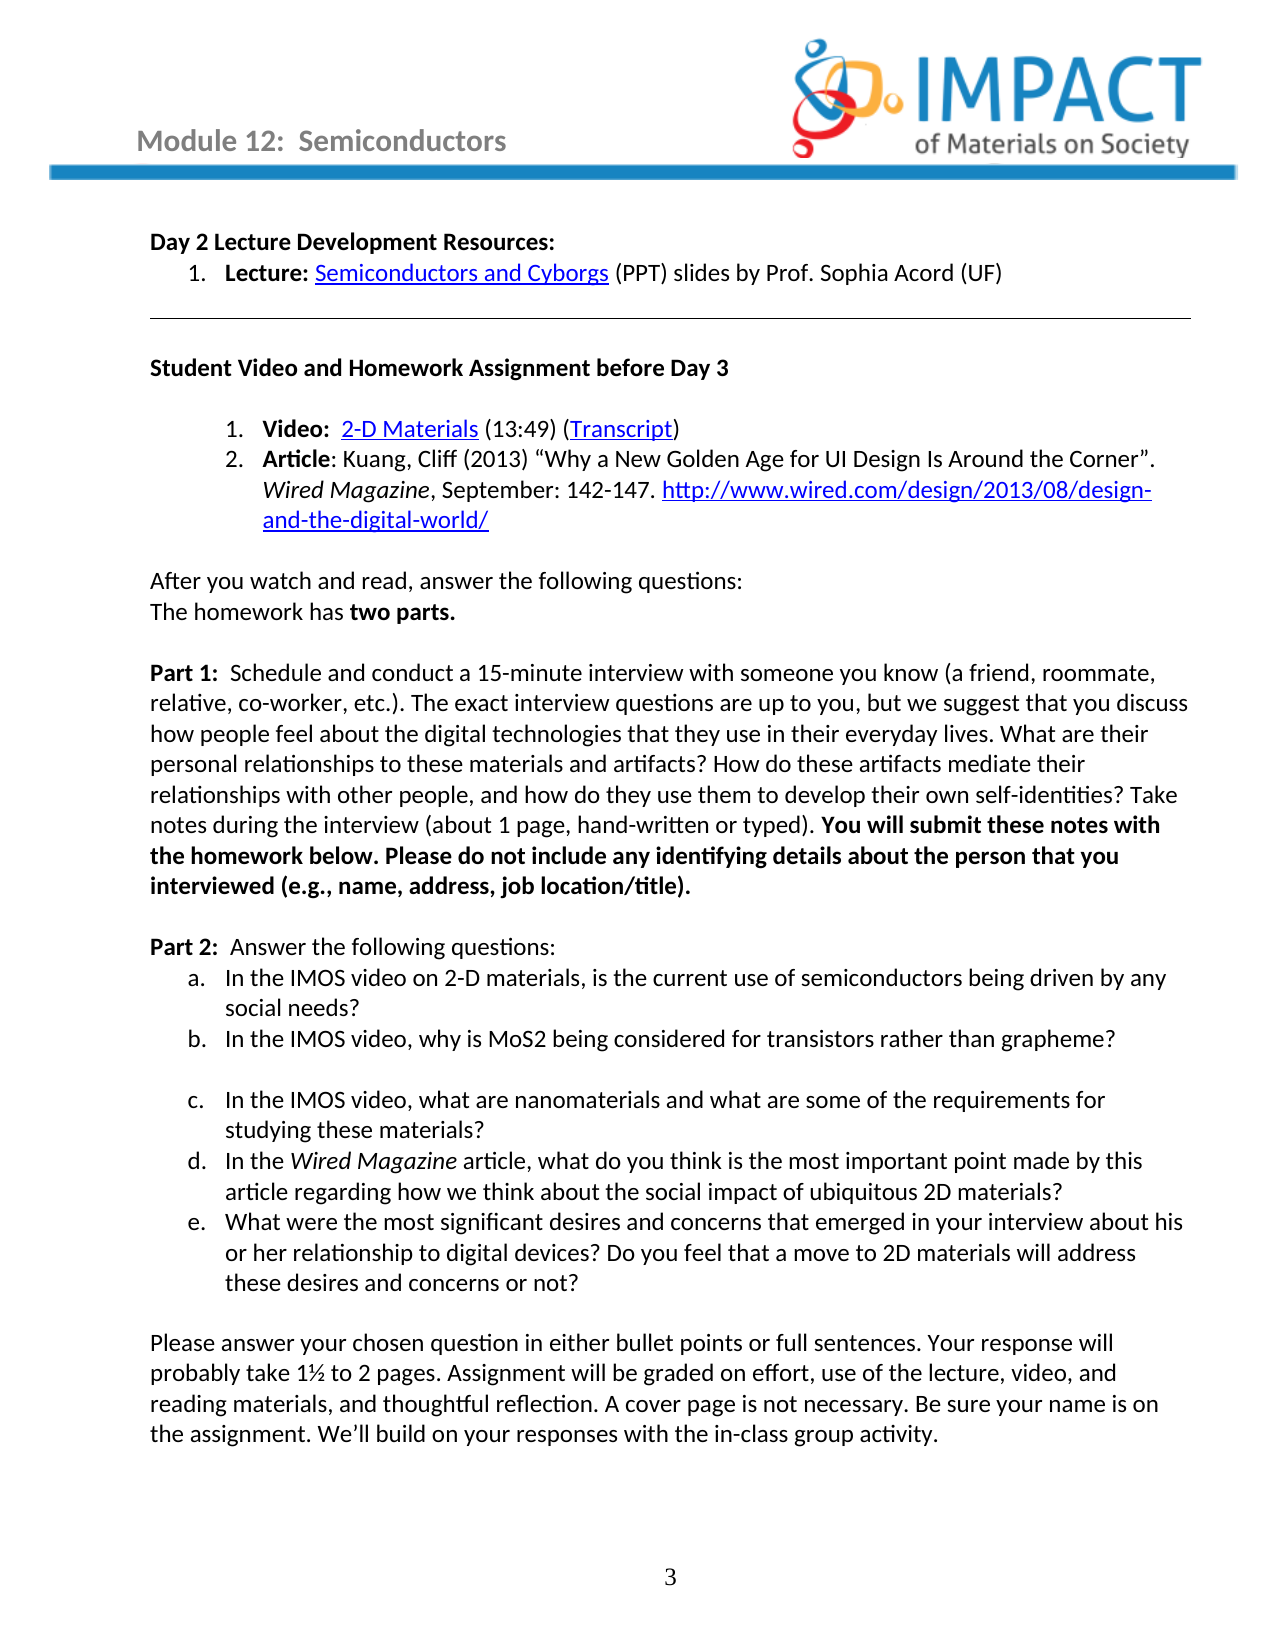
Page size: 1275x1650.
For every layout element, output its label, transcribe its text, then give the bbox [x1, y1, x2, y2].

text Day 2 Lecture Development Resources: [150, 226, 1191, 257]
text Part 1: Schedule and conduct a 15-minute interview with someone you know (a friend, roommate, relative, co-worker, etc.). The exact interview questions are up to you, but we suggest that you discuss how people feel about the digital technologies that they use in their everyday lives. What are their personal relationships to these materials and artifacts? How do these artifacts mediate their relationships with other people, and how do they use them to develop their own self-identities? Take notes during the interview (about 1 page, hand-written or typed). You will submit these notes with the homework below. Please do not include any identifying details about the person that you interviewed (e.g., name, address, job location/title). [150, 657, 1191, 901]
list In the IMOS video, why is MoS2 being considered for transistors rather than grapheme? [187, 1023, 1191, 1054]
text Please answer your chosen question in either bullet points or full sentences. Your response will probably take 1½ to 2 pages. Assignment will be graded on effort, use of the lecture, video, and reading materials, and thoughtful reflection. A cover page is not necessary. Be sure your name is on the assignment. We’ll build on your responses with the in-class group activity. [150, 1327, 1191, 1449]
list In the IMOS video, what are nanomaterials and what are some of the requirements for studying these materials? [187, 1084, 1191, 1145]
picture [49, 163, 1239, 180]
list In the Wired Magazine article, what do you think is the most important point made by this article regarding how we think about the social impact of ubiquitous 2D materials? [187, 1145, 1191, 1206]
list Lecture: Semiconductors and Cyborgs (PPT) slides by Prof. Sophia Acord (UF) [187, 257, 1191, 287]
list Article: Kuang, Cliff (2013) “Why a New Golden Age for UI Design Is Around the Corner”. Wired Magazine, September: 142-147. http://www.wired.com/design/2013/08/design-and-the-digital-world/ [225, 443, 1191, 535]
list In the IMOS video on 2-D materials, is the current use of semiconductors being driven by any social needs? [187, 962, 1191, 1023]
text Student Video and Homework Assignment before Day 3 [150, 352, 1191, 382]
text Part 2: Answer the following questions: [150, 932, 1191, 962]
list What were the most significant desires and concerns that emerged in your interview about his or her relationship to digital devices? Do you feel that a move to 2D materials will address these desires and concerns or not? [187, 1206, 1191, 1298]
list Video: 2-D Materials (13:49) (Transcript) [225, 413, 1191, 443]
picture [763, 31, 1275, 158]
text After you watch and read, answer the following questions: [150, 565, 1191, 596]
text The homework has two parts. [150, 596, 1191, 626]
